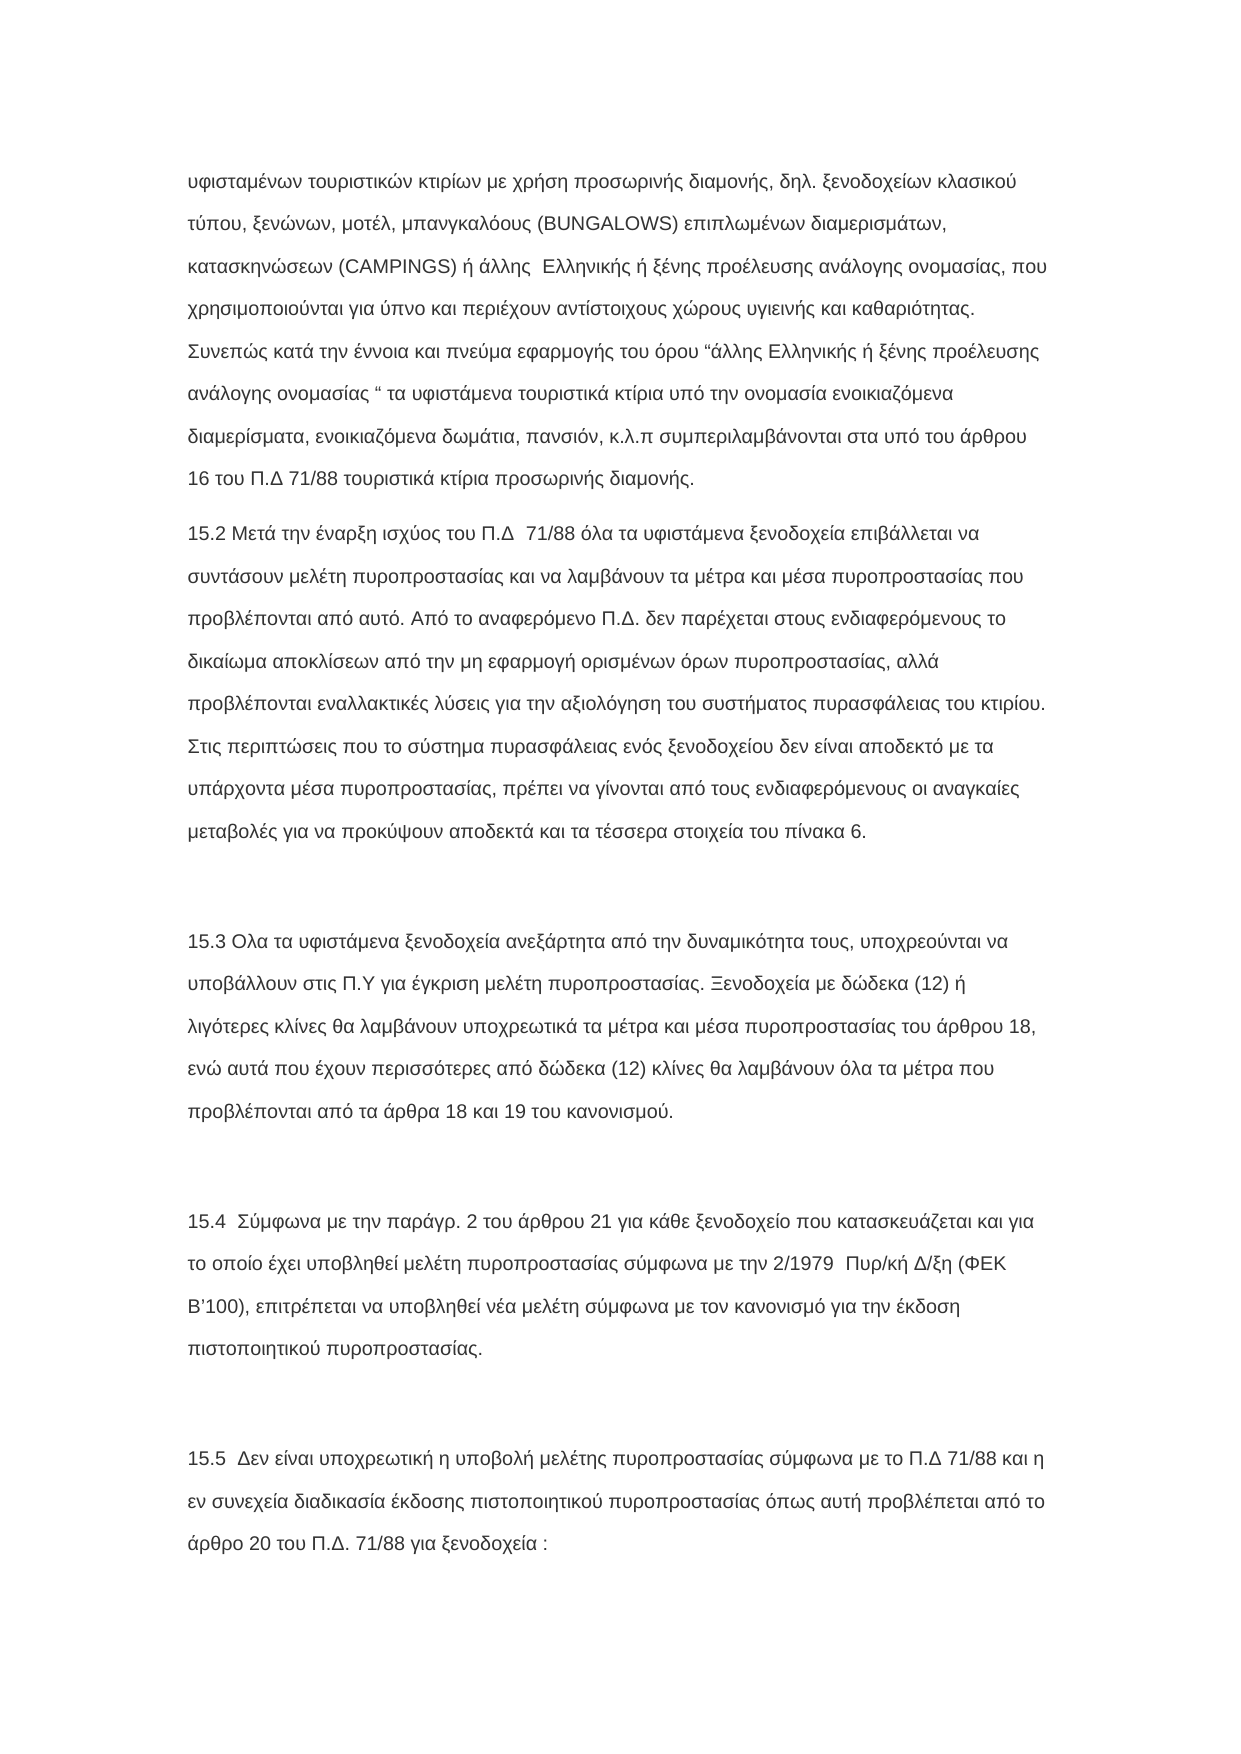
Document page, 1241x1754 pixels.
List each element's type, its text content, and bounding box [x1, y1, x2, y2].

text 15.3 Ολα τα υφιστάμενα ξενοδοχεία ανεξάρτητα από την δυναμικότητα τους, υποχρεούνται να υποβάλλουν στις Π.Υ για έγκριση μελέτη πυροπροστασίας. Ξενοδοχεία με δώδεκα (12) ή λιγότερες κλίνες θα λαμβάνουν υποχρεωτικά τα μέτρα και μέσα πυροπροστασίας του άρθρου 18, ενώ αυτά που έχουν περισσότερες από δώδεκα (12) κλίνες θα λαμβάνουν όλα τα μέτρα που προβλέπονται από τα άρθρα 18 και 19 του κανονισμού. [187, 910, 1053, 1122]
text 15.5 Δεν είναι υποχρεωτική η υποβολή μελέτης πυροπροστασίας σύμφωνα με το Π.Δ 71/88 και η εν συνεχεία διαδικασία έκδοσης πιστοποιητικού πυροπροστασίας όπως αυτή προβλέπεται από το άρθρο 20 του Π.Δ. 71/88 για ξενοδοχεία : [187, 1427, 1053, 1555]
text 15.2 Μετά την έναρξη ισχύος του Π.Δ 71/88 όλα τα υφιστάμενα ξενοδοχεία επιβάλλεται να συντάσουν μελέτη πυροπροστασίας και να λαμβάνουν τα μέτρα και μέσα πυροπροστασίας που προβλέπονται από αυτό. Από το αναφερόμενο Π.Δ. δεν παρέχεται στους ενδιαφερόμενους το δικαίωμα αποκλίσεων από την μη εφαρμογή ορισμένων όρων πυροπροστασίας, αλλά προβλέπονται εναλλακτικές λύσεις για την αξιολόγηση του συστήματος πυρασφάλειας του κτιρίου. Στις περιπτώσεις που το σύστημα πυρασφάλειας ενός ξενοδοχείου δεν είναι αποδεκτό με τα υπάρχοντα μέσα πυροπροστασίας, πρέπει να γίνονται από τους ενδιαφερόμενους οι αναγκαίες μεταβολές για να προκύψουν αποδεκτά και τα τέσσερα στοιχεία του πίνακα 6. [187, 502, 1053, 842]
text 15.4 Σύμφωνα με την παράγρ. 2 του άρθρου 21 για κάθε ξενοδοχείο που κατασκευάζεται και για το οποίο έχει υποβληθεί μελέτη πυροπροστασίας σύμφωνα με την 2/1979 Πυρ/κή Δ/ξη (ΦΕΚ Β’100), επιτρέπεται να υποβληθεί νέα μελέτη σύμφωνα με τον κανονισμό για την έκδοση πιστοποιητικού πυροπροστασίας. [187, 1190, 1053, 1360]
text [187, 150, 1053, 490]
